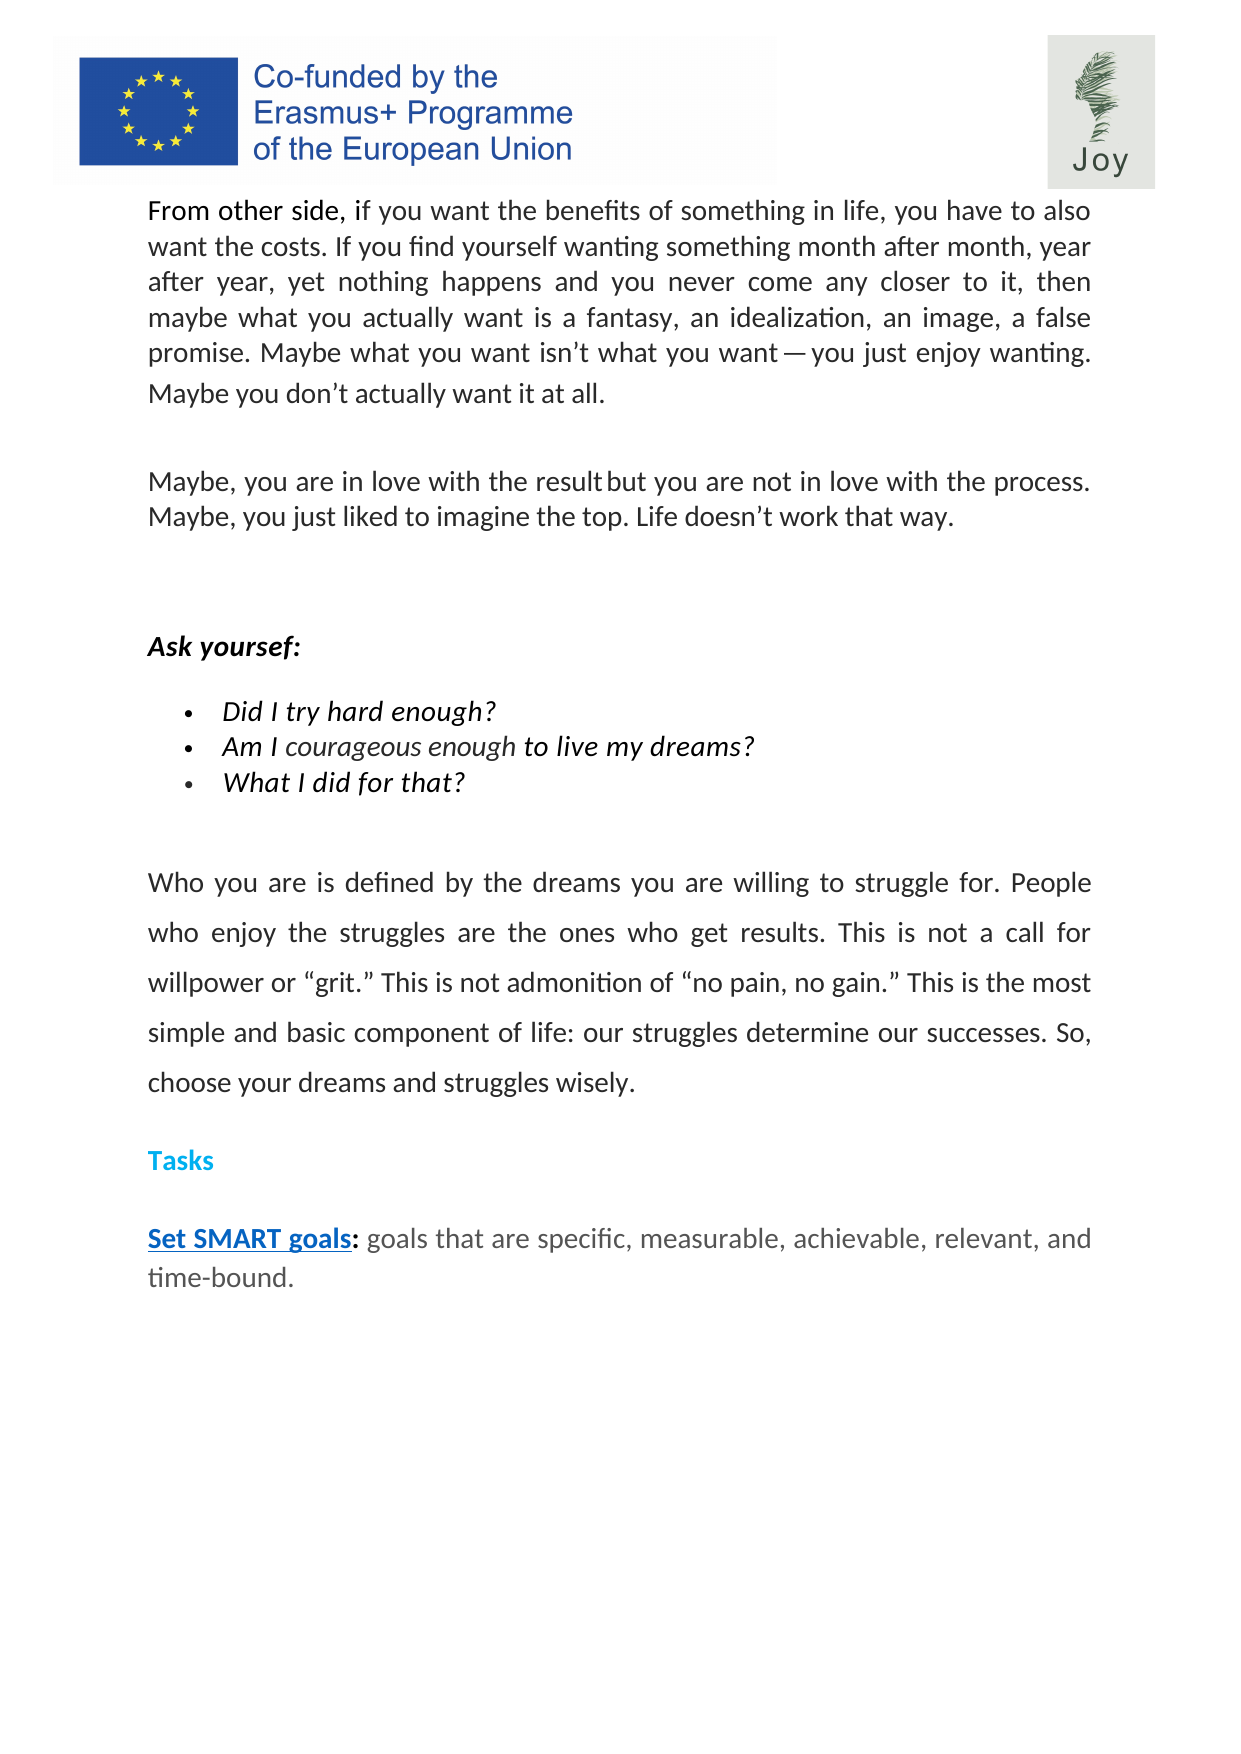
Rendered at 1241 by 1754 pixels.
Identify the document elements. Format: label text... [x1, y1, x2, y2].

list Did I try hard enough? [185, 693, 1093, 728]
text Set SMART goals: goals that are specific, measurable, achievable, relevant, and time-bound. [148, 1217, 1093, 1295]
text Maybe, you are in love with the result but you are not in love with the process. Maybe, you just liked to imagine the top. Life doesn’t work that way. [148, 463, 1093, 534]
text Ask yoursef: [148, 628, 1093, 663]
text Who you are is defined by the dreams you are willing to struggle for. People who enjoy the struggles are the ones who get results. This is not a call for willpower or “grit.” This is not admonition of “no pain, no gain.” This is the most simple and basic component of life: our struggles determine our successes. So, choose your dreams and struggles wisely. [148, 849, 1093, 1099]
text From other side, if you want the benefits of something in life, you have to also want the costs. If you find yourself wanting something month after month, year after year, yet nothing happens and you never come any closer to it, then maybe what you actually want is a fantasy, an idealization, an image, a false promise. Maybe what you want isn’t what you want — you just enjoy wanting. Maybe you don’t actually want it at all. [148, 192, 1093, 413]
picture [1047, 35, 1156, 189]
text Tasks [148, 1139, 1093, 1178]
list Am I courageous enough to live my dreams? [185, 728, 1093, 764]
list What I did for that? [185, 764, 1093, 799]
picture [53, 36, 777, 185]
